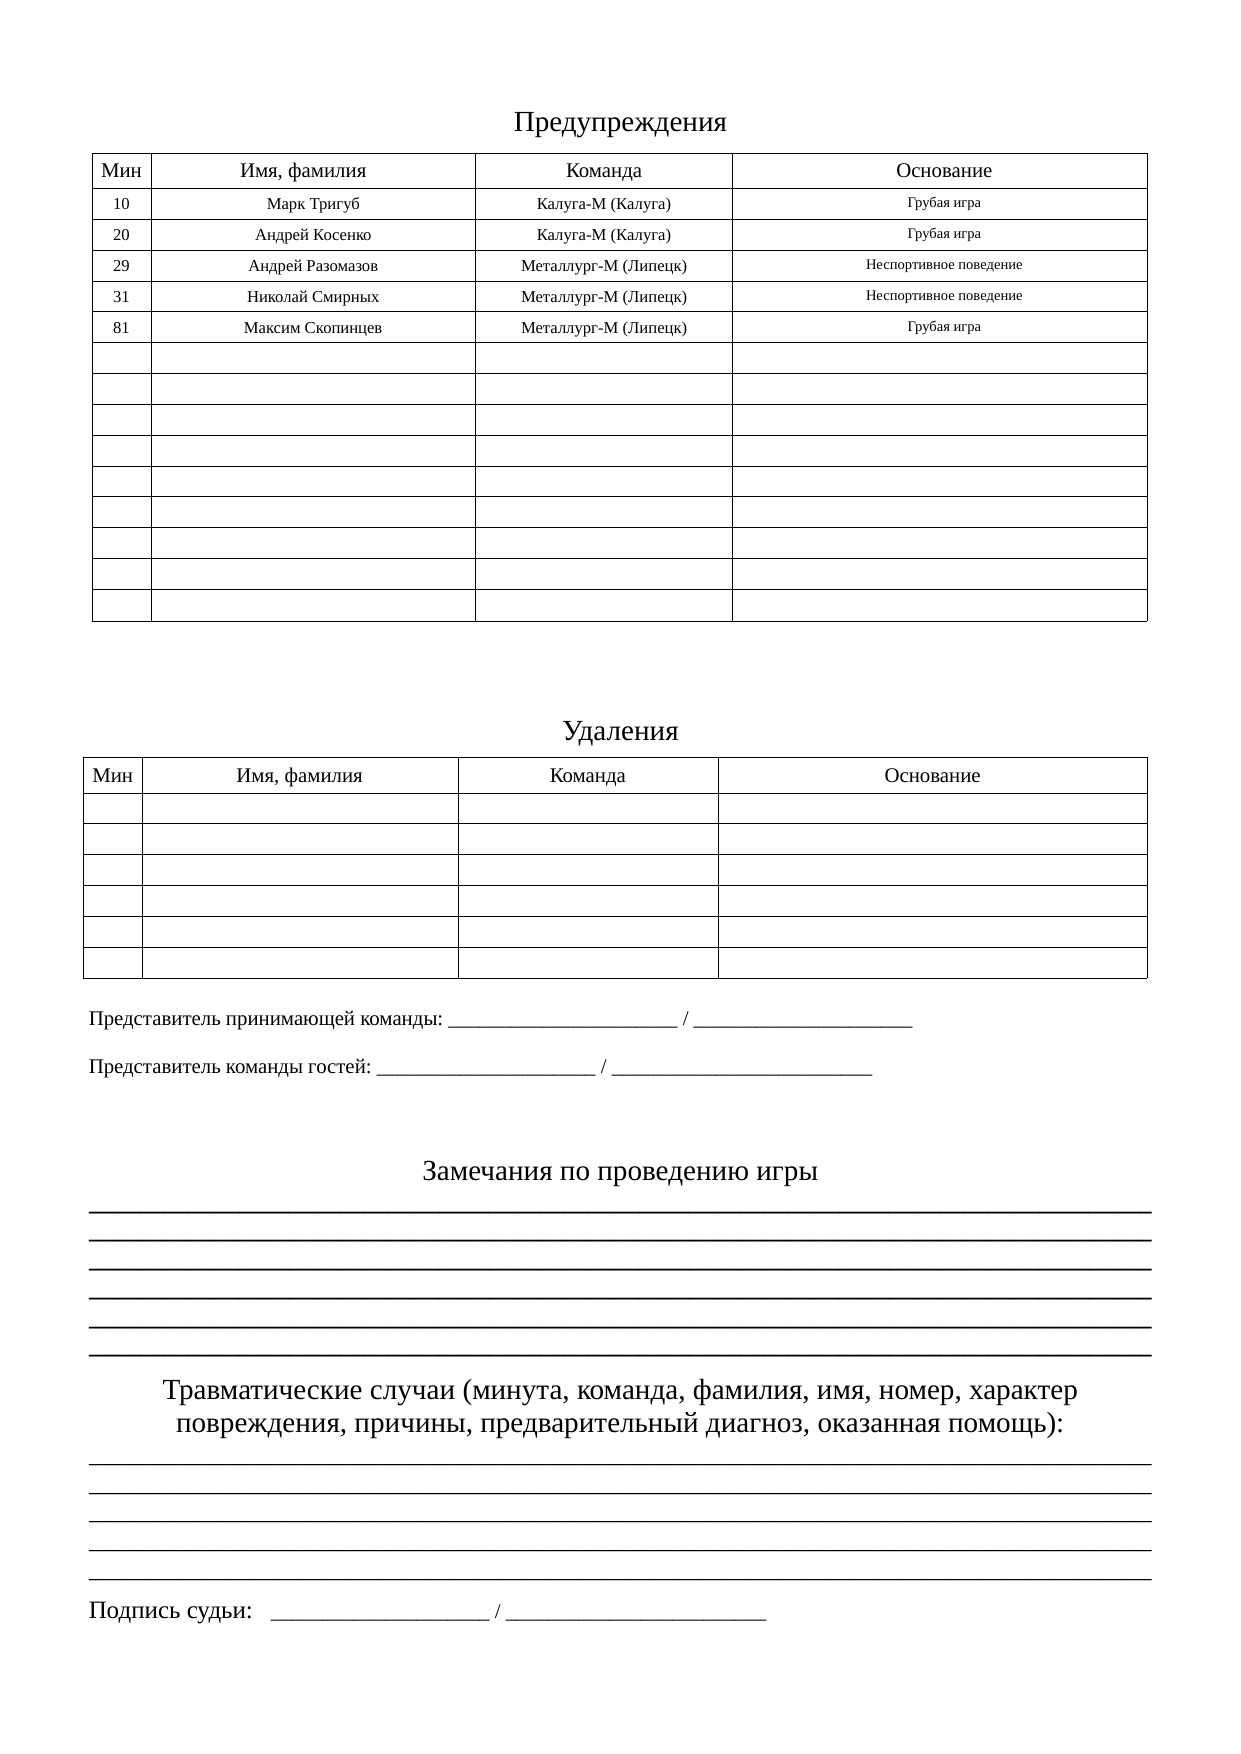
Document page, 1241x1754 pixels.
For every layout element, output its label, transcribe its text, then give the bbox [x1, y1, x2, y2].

table_cell [84, 794, 142, 823]
table_cell [84, 917, 142, 947]
table_cell [143, 917, 458, 947]
table_cell [719, 824, 1147, 854]
text Представитель принимающей команды: ______________________ / _____________________ [88, 1006, 1152, 1030]
table_cell [719, 917, 1147, 947]
table_header Основание [719, 758, 1147, 792]
table_cell [459, 948, 718, 977]
text Травматические случаи (минута, команда, фамилия, имя, номер, характер повреждения, причины, предварительный диагноз, оказанная помощь): _________________________________________________________________________________________________________________________________________________________________________________________________________________________________________________________________________________________________________________________________________________________________________________________________________________________________________ [88, 1372, 1152, 1583]
table_cell [719, 886, 1147, 916]
table_cell [459, 855, 718, 885]
table_header Мин [84, 758, 142, 792]
table_cell [84, 855, 142, 885]
table_cell [459, 794, 718, 823]
table_cell [143, 794, 458, 823]
table_cell [143, 948, 458, 977]
table_cell [459, 917, 718, 947]
table_cell [459, 886, 718, 916]
table_cell [719, 794, 1147, 823]
table_cell [143, 855, 458, 885]
table_cell [719, 855, 1147, 885]
table_header Команда [459, 758, 718, 792]
table_cell [84, 948, 142, 977]
table_header Имя, фамилия [143, 758, 458, 792]
text Удаления [88, 137, 1152, 747]
table_cell [84, 886, 142, 916]
text Предупреждения [88, 104, 1152, 137]
table_cell [459, 824, 718, 854]
table_cell [143, 886, 458, 916]
table_cell [143, 824, 458, 854]
table_cell [719, 948, 1147, 977]
text Подпись судьи: _____________________ / _________________________ [88, 1595, 1152, 1624]
table_cell [84, 824, 142, 854]
text Представитель команды гостей: _____________________ / _________________________ [88, 1054, 1152, 1078]
text Замечания по проведению игры ______________________________________________________________________________________________________________________________________________________________________________________________________________________________________________________________________________________________________________________________________________________________________________________________________________________________________________________________________________________________________________________________ [88, 1153, 1152, 1359]
